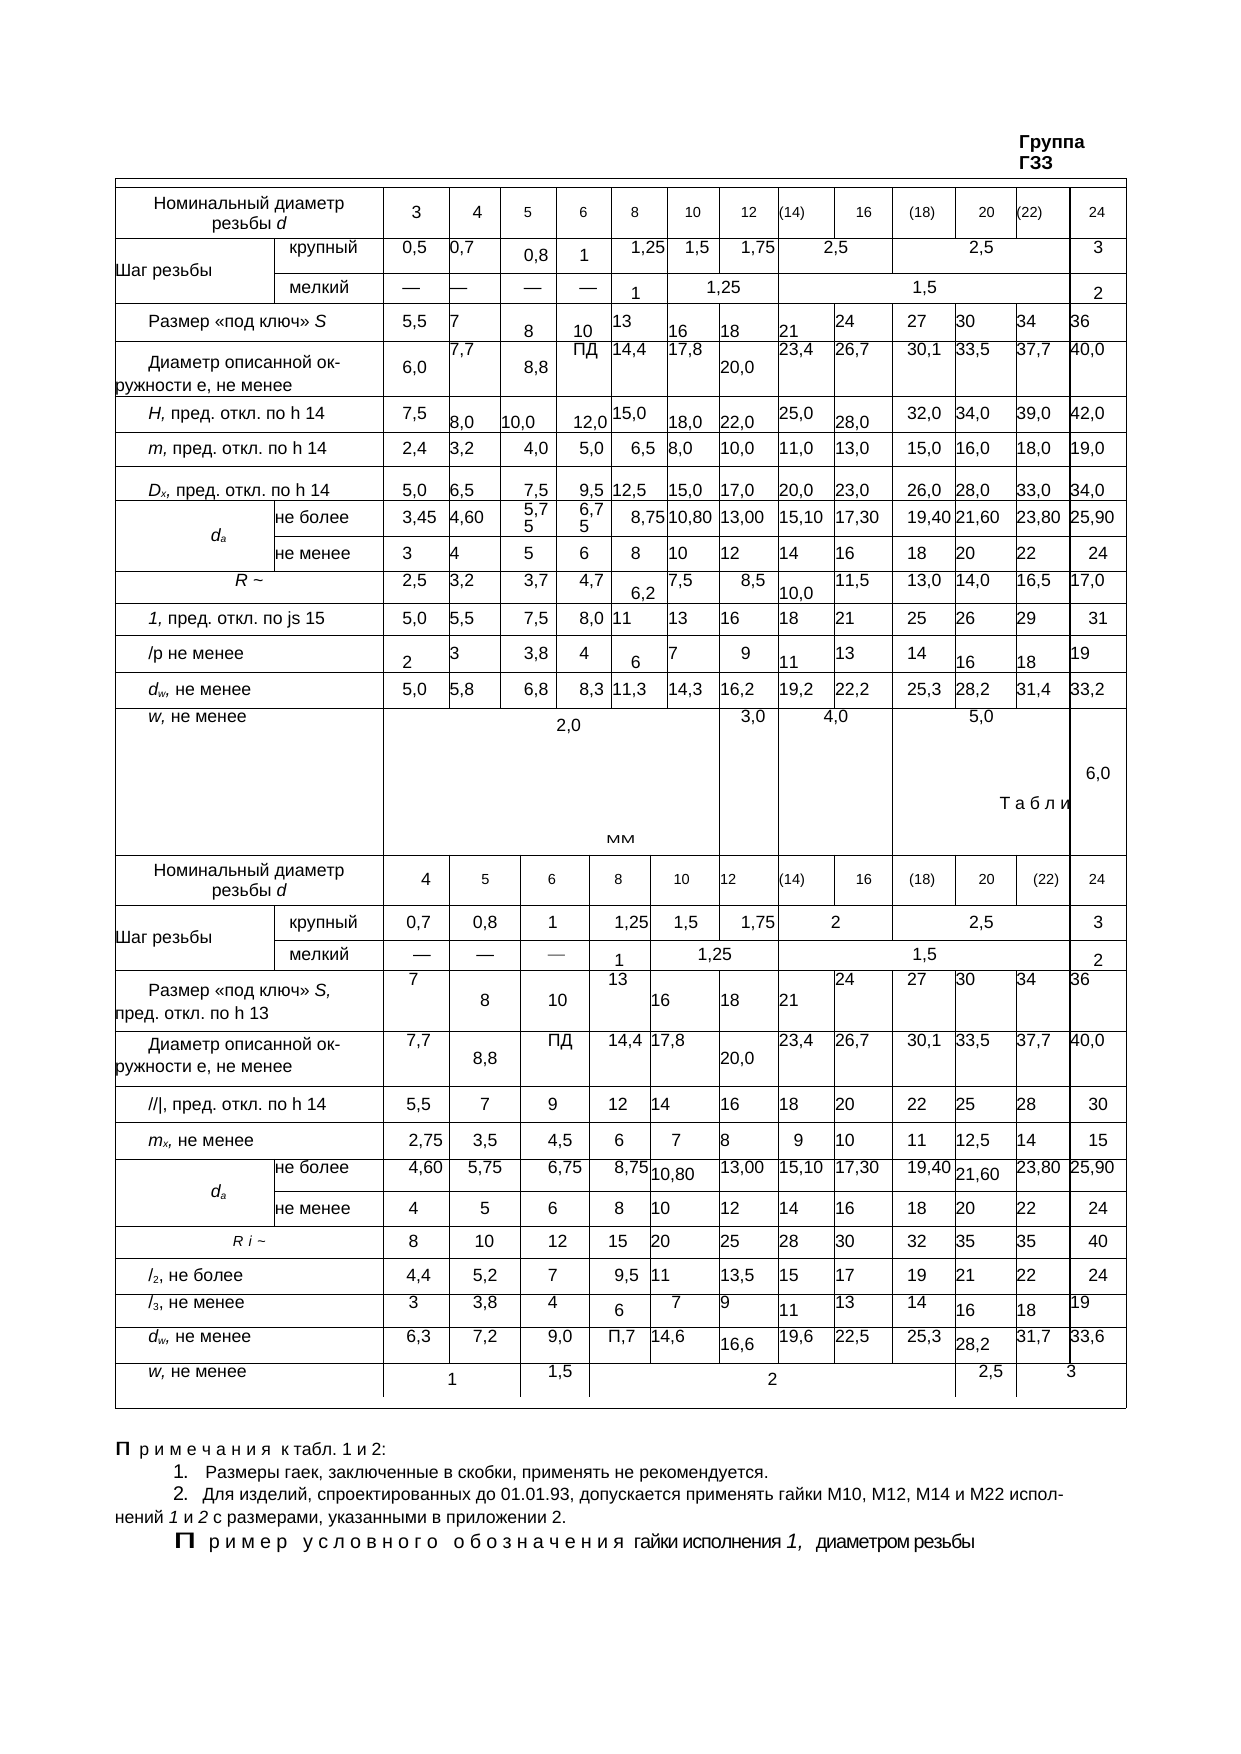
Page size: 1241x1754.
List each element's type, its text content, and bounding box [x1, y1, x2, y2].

table_cell 19,0 [1071, 433, 1126, 466]
table_cell 13,0 [835, 433, 892, 466]
table_cell 15,0 [893, 433, 955, 466]
table_cell 14,0 [956, 572, 1016, 603]
table_cell dw, не менее [116, 673, 383, 708]
table_cell 30,1 [893, 342, 955, 396]
table_cell 11,0 [779, 433, 834, 466]
table_cell 15,0 [668, 467, 719, 500]
table_cell 7,7 [384, 1032, 449, 1086]
table_cell (22) [1017, 856, 1069, 905]
table_cell 1 [557, 239, 611, 273]
table_cell 2 [590, 1364, 955, 1397]
table_cell 2,75 [384, 1123, 449, 1159]
table_cell 22,5 [835, 1328, 892, 1363]
table_header (22) [1017, 188, 1069, 238]
table_cell 4 [450, 537, 500, 571]
table_cell 12 [521, 1227, 589, 1258]
table_cell 8 [720, 1123, 778, 1159]
table_cell 7 [450, 1087, 520, 1122]
table_cell 14,6 [651, 1328, 719, 1363]
table_cell 19 [1071, 636, 1126, 672]
table_cell 17 [835, 1259, 892, 1294]
table_cell 12 [720, 537, 778, 571]
table_cell 19,40 [893, 1160, 955, 1191]
table_cell 15,10 [779, 1160, 834, 1191]
table_cell /2, не более [116, 1259, 383, 1294]
table_cell 40,0 [1071, 342, 1126, 396]
table_cell 3,45 [384, 501, 449, 536]
table_cell 3 [1071, 906, 1126, 939]
table_cell 15 [1071, 1123, 1126, 1159]
table_cell 20,0 [720, 342, 778, 396]
table_header Номинальный диаметр резьбы d [116, 188, 383, 238]
table_cell 13 [668, 604, 719, 634]
table_cell 10 [557, 304, 611, 341]
table_cell 16 [835, 1192, 892, 1226]
table_cell 14,4 [590, 1032, 650, 1086]
table_cell 16 [956, 636, 1016, 672]
table_cell 32,0 [893, 397, 955, 432]
table_cell — [450, 274, 500, 303]
table_cell 3,5 [450, 1123, 520, 1159]
table_cell 5,5 [384, 304, 449, 341]
table_cell 20 [956, 537, 1016, 571]
table_cell 16,0 [956, 433, 1016, 466]
table_cell 42,0 [1071, 397, 1126, 432]
table_cell 1,5 [651, 906, 719, 939]
table_cell 3,2 [450, 433, 500, 466]
table_cell 8 [384, 1227, 449, 1258]
table_cell т, пред. откл. по h 14 [116, 433, 383, 466]
table_cell тх, не менее [116, 1123, 383, 1159]
table_cell 8,0 [557, 604, 611, 634]
table_cell 5,0 Т а б л и [893, 709, 1069, 854]
table_cell крупный [275, 239, 383, 273]
table_cell 10 [835, 1123, 892, 1159]
table_cell 6 [590, 1295, 650, 1327]
table_cell 7 [450, 304, 500, 341]
table_cell 22,0 [720, 397, 778, 432]
table_cell 34 [1017, 971, 1069, 1031]
table_cell Шаг резьбы [116, 239, 274, 303]
table_cell 18 [720, 304, 778, 341]
table_cell 14 [1017, 1123, 1069, 1159]
table_cell 18 [893, 1192, 955, 1226]
table_cell 21 [779, 971, 834, 1031]
table_cell 1,75 [720, 239, 778, 273]
table_cell w, не менее [116, 709, 383, 854]
table_cell 14 [779, 1192, 834, 1226]
table_cell 23,80 [1017, 1160, 1069, 1191]
table_cell 15 [779, 1259, 834, 1294]
table_cell 7,5 [384, 397, 449, 432]
table_cell 6 [521, 1192, 589, 1226]
table_cell 14,4 [612, 342, 667, 396]
table_cell 30 [835, 1227, 892, 1258]
table_cell 36 [1071, 304, 1126, 341]
table_cell 1,25 [612, 239, 667, 273]
table_cell 21 [956, 1259, 1016, 1294]
table_cell 10,0 [501, 397, 556, 432]
table_cell 17,30 [835, 1160, 892, 1191]
table_cell 35 [1017, 1227, 1069, 1258]
table_cell 21,60 [956, 1160, 1016, 1191]
table_cell 0,7 [450, 239, 500, 273]
table_cell 25 [893, 604, 955, 634]
table_cell 14 [779, 537, 834, 571]
table_cell 3 [450, 636, 500, 672]
table_cell 14 [893, 636, 955, 672]
table_cell 15 [590, 1227, 650, 1258]
table_cell 7,5 [501, 604, 556, 634]
table_cell 34 [1017, 304, 1069, 341]
table_header 12 [720, 188, 778, 238]
table_cell 28 [1017, 1087, 1069, 1122]
table_cell 11 [651, 1259, 719, 1294]
table_cell 27 [893, 304, 955, 341]
table_cell 10,80 [668, 501, 719, 536]
table_cell 24 [1071, 1259, 1126, 1294]
table_cell 14 [651, 1087, 719, 1122]
table_cell 16 [720, 1087, 778, 1122]
table_cell 18 [720, 971, 778, 1031]
table_cell 2 [1071, 274, 1126, 303]
table_cell 5,5 [450, 604, 500, 634]
table_cell 16 [956, 1295, 1016, 1327]
list Для изделий, спроектированных до 01.01.93, допускается применять гайки М10, М12, М14 и М22 испол- нений 1 и 2 с размерами, указанными в приложении 2. [114, 1483, 1126, 1528]
table_cell 5,0 [384, 467, 449, 500]
table_cell 10,80 [651, 1160, 719, 1191]
table_cell 16 [720, 604, 778, 634]
table_cell 3,8 [450, 1295, 520, 1327]
table_cell 7,2 [450, 1328, 520, 1363]
table_cell 10 [450, 1227, 520, 1258]
table_cell 16,2 [720, 673, 778, 708]
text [114, 1528, 1126, 1554]
table_cell 8,0 [450, 397, 500, 432]
table_cell 2,5 [956, 1364, 1016, 1397]
table_cell 33,2 [1071, 673, 1126, 708]
table_cell 15,10 [779, 501, 834, 536]
table_cell 5,5 [384, 1087, 449, 1122]
table_cell 11 [779, 1295, 834, 1327]
table_cell da [116, 1160, 274, 1226]
table_cell 11 [612, 604, 667, 634]
table_header (14) [779, 188, 834, 238]
table_cell не менее [275, 537, 383, 571]
table_cell 7 [651, 1295, 719, 1327]
table_header 8 [612, 188, 667, 238]
table_cell 13 [835, 636, 892, 672]
table_cell 39,0 [1017, 397, 1069, 432]
table_cell 33,0 [1017, 467, 1069, 500]
table_cell Шаг резьбы [116, 906, 274, 970]
table_cell 1, пред. откл. по js 15 [116, 604, 383, 634]
table_cell 23,80 [1017, 501, 1069, 536]
table_cell 30 [956, 304, 1016, 341]
table_cell 10,0 [720, 433, 778, 466]
table_cell 4,0 [501, 433, 556, 466]
table_cell 18 [1017, 1295, 1069, 1327]
table_cell 15,0 [612, 397, 667, 432]
table_cell 13,00 [720, 1160, 778, 1191]
table_cell 12 [720, 1192, 778, 1226]
table_cell 8 [612, 537, 667, 571]
table_cell ПД [521, 1032, 589, 1086]
table_cell 16 [835, 856, 892, 905]
table_cell 28,0 [956, 467, 1016, 500]
table_cell 6,8 [501, 673, 556, 708]
table_header 3 [384, 188, 449, 238]
table_cell 3 [1071, 239, 1126, 273]
table_cell 36 [1071, 971, 1126, 1031]
table_cell не более [275, 501, 383, 536]
table_cell 31,4 [1017, 673, 1069, 708]
table_cell 4 [557, 636, 611, 672]
table_cell 34,0 [956, 397, 1016, 432]
table_cell 22,2 [835, 673, 892, 708]
table_cell 22 [1017, 1259, 1069, 1294]
table_cell 22 [1017, 537, 1069, 571]
table_cell 2,0 ММ [384, 709, 719, 854]
table_cell 9 [779, 1123, 834, 1159]
table_header 5 [501, 188, 556, 238]
table_cell 28,0 [835, 397, 892, 432]
table_cell 9 [720, 1295, 778, 1327]
table_cell 1,5 [779, 274, 1069, 303]
table_header 20 [956, 188, 1016, 238]
table_cell 17,0 [1071, 572, 1126, 603]
table_cell 16 [835, 537, 892, 571]
table_cell 22 [893, 1087, 955, 1122]
table_cell 20 [835, 1087, 892, 1122]
table_cell 29 [1017, 604, 1069, 634]
table_cell 5 [450, 856, 520, 905]
table_cell 24 [835, 971, 892, 1031]
table_cell 23,0 [835, 467, 892, 500]
table_cell dw, не менее [116, 1328, 383, 1363]
table_cell 30 [1071, 1087, 1126, 1122]
table_cell 31,7 [1017, 1328, 1069, 1363]
table_cell 9,0 [521, 1328, 589, 1363]
table_cell 8,75 [590, 1160, 650, 1191]
table_cell 0,7 [384, 906, 449, 939]
table_cell 24 [835, 304, 892, 341]
table_cell 4 [384, 1192, 449, 1226]
table_cell 23,4 [779, 342, 834, 396]
table_cell 2 [779, 906, 892, 939]
table_cell 6,5 [612, 433, 667, 466]
table_cell 6,0 ц а 2 [1071, 709, 1126, 854]
table_cell 40 [1071, 1227, 1126, 1258]
table_cell 18,0 [668, 397, 719, 432]
table_cell 27 [893, 971, 955, 1031]
table_cell 23,4 [779, 1032, 834, 1086]
table_cell — [521, 941, 589, 970]
table_cell da [116, 501, 274, 571]
table_cell 1 [521, 906, 589, 939]
table_cell (18) [893, 856, 955, 905]
table_cell Номинальный диаметр резьбы d [116, 856, 383, 905]
table_cell 5,75 [450, 1160, 520, 1191]
table_cell 7,5 [668, 572, 719, 603]
table_cell 34,0 [1071, 467, 1126, 500]
table_cell 21 [835, 604, 892, 634]
table_cell 10 [668, 537, 719, 571]
table_header 4 [450, 188, 500, 238]
table_cell 1,75 [720, 906, 778, 939]
table_cell 9,5 [590, 1259, 650, 1294]
table_cell 20 [956, 856, 1016, 905]
table_cell 0,5 [384, 239, 449, 273]
table_cell 12,0 [557, 397, 611, 432]
table_cell 17,8 [668, 342, 719, 396]
table_cell Ri~ [116, 1227, 383, 1258]
table_cell 25 [956, 1087, 1016, 1122]
table_cell 6,2 [612, 572, 667, 603]
table_cell 18,0 [1017, 433, 1069, 466]
table_cell 7,7 [450, 342, 500, 396]
table_cell 1 [612, 274, 667, 303]
table_cell 12,5 [612, 467, 667, 500]
table_header 24 [1071, 188, 1126, 238]
table_cell 20 [651, 1227, 719, 1258]
table_cell 32 [893, 1227, 955, 1258]
table_cell 8,75 [612, 501, 667, 536]
table_cell 19,2 [779, 673, 834, 708]
table_cell 1,5 [521, 1364, 589, 1397]
table_cell 30,1 [893, 1032, 955, 1086]
table_cell 28,2 [956, 673, 1016, 708]
table_cell 18 [779, 1087, 834, 1122]
table_cell 5,75 [501, 501, 556, 536]
table_cell Диаметр описанной ок- ружности е, не менее [116, 1032, 383, 1086]
table_cell //|, пред. откл. по h 14 [116, 1087, 383, 1122]
table_cell — [557, 274, 611, 303]
table_cell 24 [1071, 537, 1126, 571]
table_cell 8,8 [450, 1032, 520, 1086]
table_cell 16 [668, 304, 719, 341]
table_cell 4,7 [557, 572, 611, 603]
table_cell 1,25 [668, 274, 778, 303]
table_cell 12,5 [956, 1123, 1016, 1159]
table_cell 18 [893, 537, 955, 571]
table_cell 40,0 [1071, 1032, 1126, 1086]
table_cell 9 [521, 1087, 589, 1122]
table_cell 5,0 [384, 604, 449, 634]
text п римечания к табл. 1 и 2: [114, 1438, 1126, 1460]
table_cell 4 [384, 856, 449, 905]
table_cell 2,5 [893, 906, 1069, 939]
table_cell (14) [779, 856, 834, 905]
table_cell Н, пред. откл. по h 14 [116, 397, 383, 432]
table_cell 19,6 [779, 1328, 834, 1363]
table_cell Размер «под ключ» S, пред. откл. по h 13 [116, 971, 383, 1031]
table_cell 5,8 [450, 673, 500, 708]
table_cell 2,5 [779, 239, 892, 273]
table_cell 3 [1017, 1364, 1126, 1397]
table_cell Размер «под ключ» S [116, 304, 383, 341]
table_cell не менее [275, 1192, 383, 1226]
table_cell 4,4 [384, 1259, 449, 1294]
table_cell 1,25 [651, 941, 778, 970]
table_cell 7 [384, 971, 449, 1031]
table_cell 4,60 [450, 501, 500, 536]
table_cell крупный [275, 906, 383, 939]
table_cell 6 [590, 1123, 650, 1159]
table_cell 3,0 [720, 709, 778, 854]
table_cell 13 [590, 971, 650, 1031]
table_header 6 [557, 188, 611, 238]
table_cell 6,75 [557, 501, 611, 536]
table_cell 16,6 [720, 1328, 778, 1363]
table_cell 20,0 [779, 467, 834, 500]
table_cell 19,40 [893, 501, 955, 536]
table_cell 10 [521, 971, 589, 1031]
table_cell 26 [956, 604, 1016, 634]
table_cell 19 [893, 1259, 955, 1294]
table_cell 20,0 [720, 1032, 778, 1086]
table_cell 13 [612, 304, 667, 341]
table_cell 10 [651, 856, 719, 905]
table_cell w, не менее [116, 1364, 383, 1397]
table_cell 24 [1071, 1192, 1126, 1226]
table_cell 33,6 [1071, 1328, 1126, 1363]
table_cell 17,30 [835, 501, 892, 536]
table_cell R ~ [116, 572, 383, 603]
table_cell мелкий [275, 274, 383, 303]
table_cell 3,8 [501, 636, 556, 672]
table_cell 6 [557, 537, 611, 571]
table_cell 25,0 [779, 397, 834, 432]
table_cell 1 [590, 941, 650, 970]
table_cell Dx, пред. откл. по h 14 [116, 467, 383, 500]
table_cell 13,00 [720, 501, 778, 536]
table_cell 2,4 [384, 433, 449, 466]
table_cell 18 [1017, 636, 1069, 672]
table_cell 4,60 [384, 1160, 449, 1191]
table_cell не более [275, 1160, 383, 1191]
table_cell 25,90 [1071, 1160, 1126, 1191]
table_cell 8 [590, 1192, 650, 1226]
table_cell 8,5 [720, 572, 778, 603]
table_cell 37,7 [1017, 1032, 1069, 1086]
table_cell 5 [501, 537, 556, 571]
table_cell 17,0 [720, 467, 778, 500]
table_cell Диаметр описанной ок- ружности е, не менее [116, 342, 383, 396]
table_cell 13 [835, 1295, 892, 1327]
table_cell 26,7 [835, 1032, 892, 1086]
table_cell 12 [590, 1087, 650, 1122]
table_cell 6,0 [384, 342, 449, 396]
table_cell 37,7 [1017, 342, 1069, 396]
table_cell 10,0 [779, 572, 834, 603]
table_cell 7,5 [501, 467, 556, 500]
table_cell 19 [1071, 1295, 1126, 1327]
table_cell 28 [779, 1227, 834, 1258]
table_header 10 [668, 188, 719, 238]
table_cell 8 [590, 856, 650, 905]
table_cell 25,3 [893, 673, 955, 708]
table_cell 5 [450, 1192, 520, 1226]
table_cell 5,0 [557, 433, 611, 466]
table_cell 26,0 [893, 467, 955, 500]
table_cell 14,3 [668, 673, 719, 708]
table_cell 4,5 [521, 1123, 589, 1159]
table_cell 0,8 [450, 906, 520, 939]
table_cell 6,3 [384, 1328, 449, 1363]
table_cell 18 [779, 604, 834, 634]
table_cell 14 [893, 1295, 955, 1327]
table_cell 2 [384, 636, 449, 672]
table_cell 31 [1071, 604, 1126, 634]
table_cell 1 [384, 1364, 520, 1397]
table_cell 33,5 [956, 1032, 1016, 1086]
table_cell — [384, 941, 449, 970]
table_cell 30 [956, 971, 1016, 1031]
table_cell 3 [384, 537, 449, 571]
table_cell 5,2 [450, 1259, 520, 1294]
table_cell /3, не менее [116, 1295, 383, 1327]
table_cell 10 [651, 1192, 719, 1226]
table_cell 3 [384, 1295, 449, 1327]
list Размеры гаек, заключенные в скобки, применять не рекомендуется. [173, 1460, 1126, 1483]
table_cell — [450, 941, 520, 970]
table_cell 13,5 [720, 1259, 778, 1294]
table_cell 8 [501, 304, 556, 341]
table_cell 12 [720, 856, 778, 905]
table_cell 21,60 [956, 501, 1016, 536]
table_cell — [501, 274, 556, 303]
table_cell 25,3 [893, 1328, 955, 1363]
table_cell 1,5 [668, 239, 719, 273]
table_cell 22 [1017, 1192, 1069, 1226]
table_cell 3,2 [450, 572, 500, 603]
table_cell 33,5 [956, 342, 1016, 396]
table_cell 6 [521, 856, 589, 905]
table_cell 5,0 [384, 673, 449, 708]
table_cell 8 [450, 971, 520, 1031]
table_cell мелкий [275, 941, 383, 970]
table_cell 21 [779, 304, 834, 341]
table_cell П,7 [590, 1328, 650, 1363]
table_cell 17,8 [651, 1032, 719, 1086]
table_cell — [384, 274, 449, 303]
table_cell 35 [956, 1227, 1016, 1258]
table_cell 13,0 [893, 572, 955, 603]
table_cell 8,8 [501, 342, 556, 396]
table_cell 6 [612, 636, 667, 672]
table_cell 11,3 [612, 673, 667, 708]
table_cell 2 [1071, 941, 1126, 970]
table_cell 26,7 [835, 342, 892, 396]
table_cell 7 [651, 1123, 719, 1159]
table_cell 0,8 [501, 239, 556, 273]
table_cell 1,5 [779, 941, 1069, 970]
table_cell 2,5 [893, 239, 1069, 273]
table_cell 11 [893, 1123, 955, 1159]
table_cell 9,5 [557, 467, 611, 500]
table_header 16 [835, 188, 892, 238]
table_cell 2,5 [384, 572, 449, 603]
table_cell 7 [521, 1259, 589, 1294]
table_cell 7 [668, 636, 719, 672]
table_cell 11,5 [835, 572, 892, 603]
table_cell 11 [779, 636, 834, 672]
table_cell 6,75 [521, 1160, 589, 1191]
table_cell 16 [651, 971, 719, 1031]
table_cell 28,2 [956, 1328, 1016, 1363]
table_header (18) [893, 188, 955, 238]
table_cell 4,0 [779, 709, 892, 854]
table_cell 1,25 [590, 906, 650, 939]
table_cell 20 [956, 1192, 1016, 1226]
table_cell 9 [720, 636, 778, 672]
table_cell 6,5 [450, 467, 500, 500]
table_cell 24 [1071, 856, 1126, 905]
table_cell ПД [557, 342, 611, 396]
table_cell 16,5 [1017, 572, 1069, 603]
table_cell 4 [521, 1295, 589, 1327]
table_cell 25 [720, 1227, 778, 1258]
table_cell 8,0 [668, 433, 719, 466]
table_cell /р не менее [116, 636, 383, 672]
table_cell 3,7 [501, 572, 556, 603]
table_cell 25,90 [1071, 501, 1126, 536]
table_cell 8,3 [557, 673, 611, 708]
